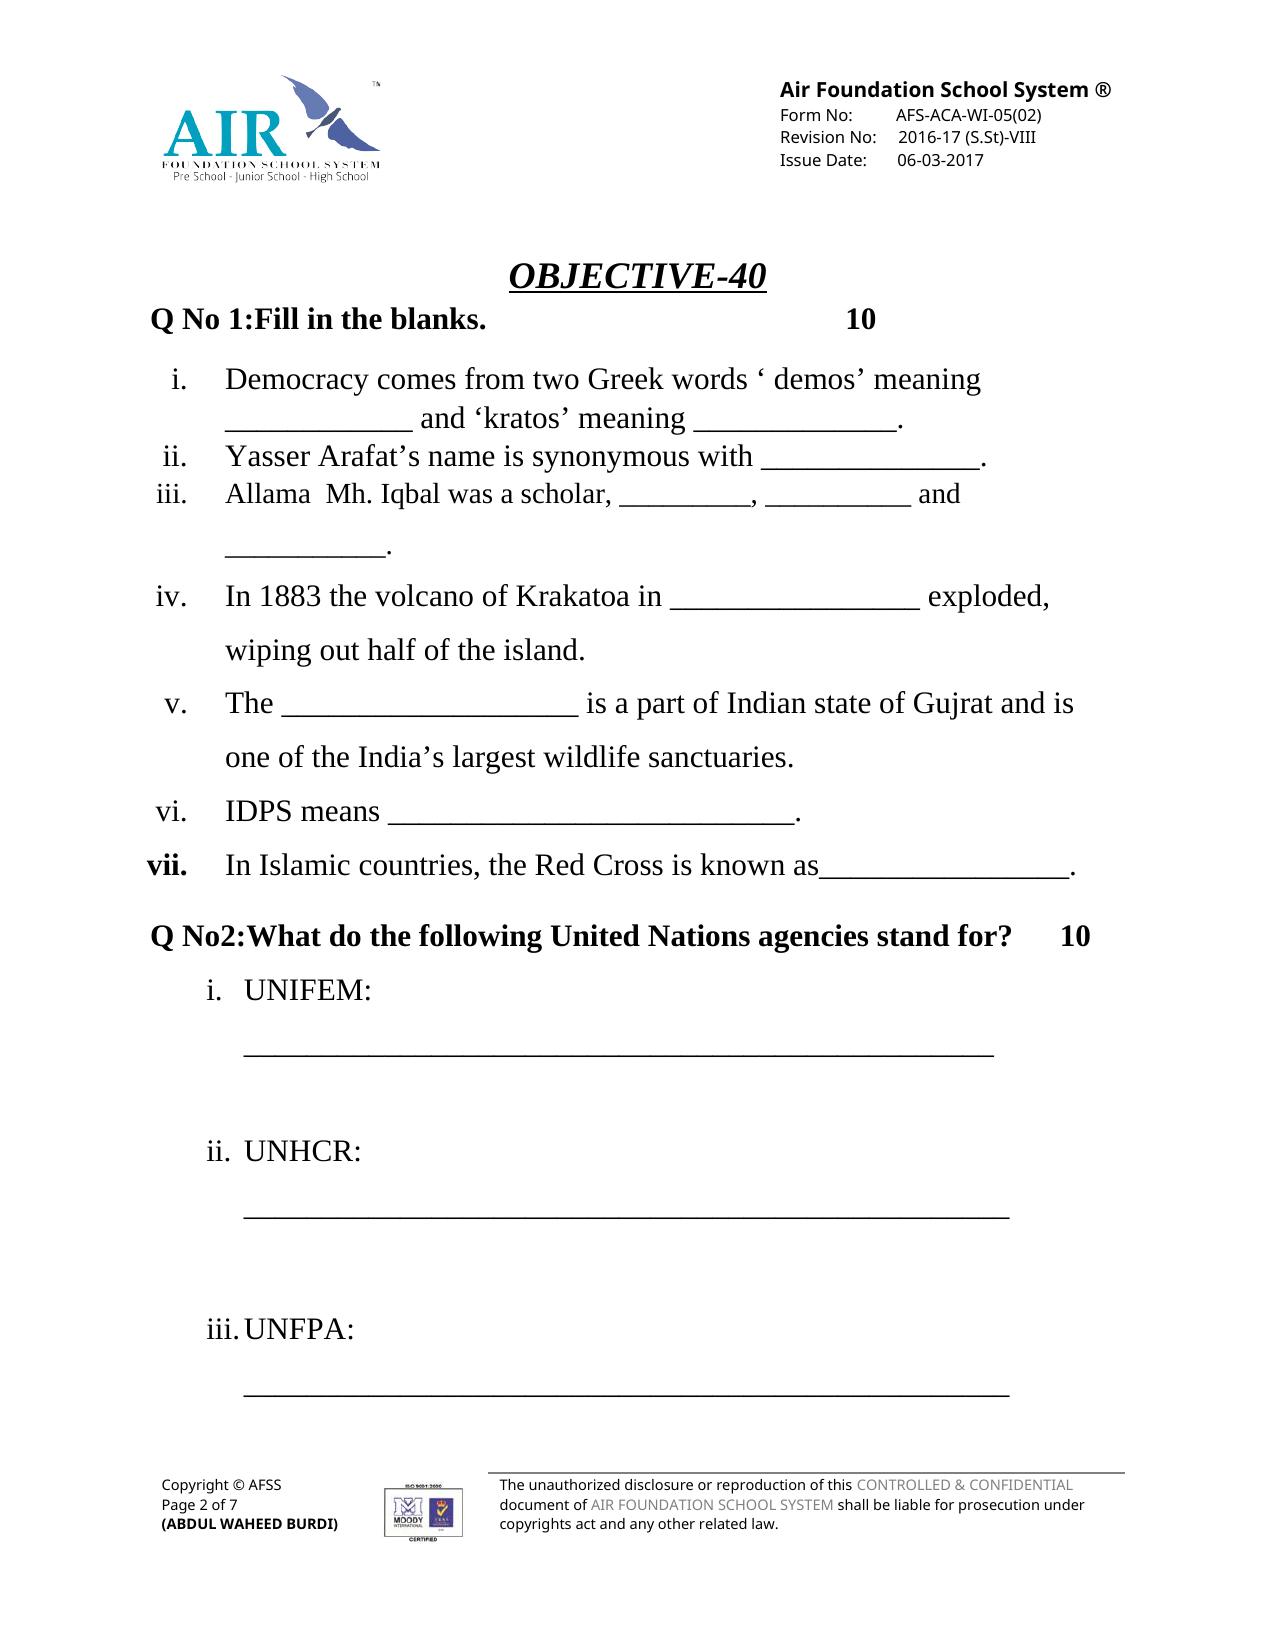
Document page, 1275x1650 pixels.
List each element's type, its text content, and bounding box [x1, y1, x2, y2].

list Yasser Arafat’s name is synonymous with ______________. [187, 438, 1125, 474]
list Democracy comes from two Greek words ‘ demos’ meaning ____________ and ‘kratos’ meaning _____________. [187, 360, 1125, 435]
text Q No2:What do the following United Nations agencies stand for? 10 [150, 917, 1125, 953]
list Allama Mh. Iqbal was a scholar, _________, __________ and ___________. [187, 476, 1125, 560]
list In Islamic countries, the Red Cross is known as________________. [187, 846, 1125, 882]
picture [367, 1474, 476, 1551]
list UNFPA: _________________________________________________ [206, 1311, 1125, 1400]
text OBJECTIVE-40 [150, 253, 1125, 297]
list In 1883 the volcano of Krakatoa in ________________ exploded, wiping out half of the island. [187, 577, 1125, 667]
list UNHCR: _________________________________________________ [206, 1132, 1125, 1222]
list UNIFEM: ________________________________________________ [206, 971, 1125, 1061]
list The ___________________ is a part of Indian state of Gujrat and is one of the India’s largest wildlife sanctuaries. [187, 685, 1125, 774]
text Q No 1:Fill in the blanks. 10 [150, 300, 1125, 336]
picture [161, 75, 381, 183]
list IDPS means __________________________. [187, 792, 1125, 828]
